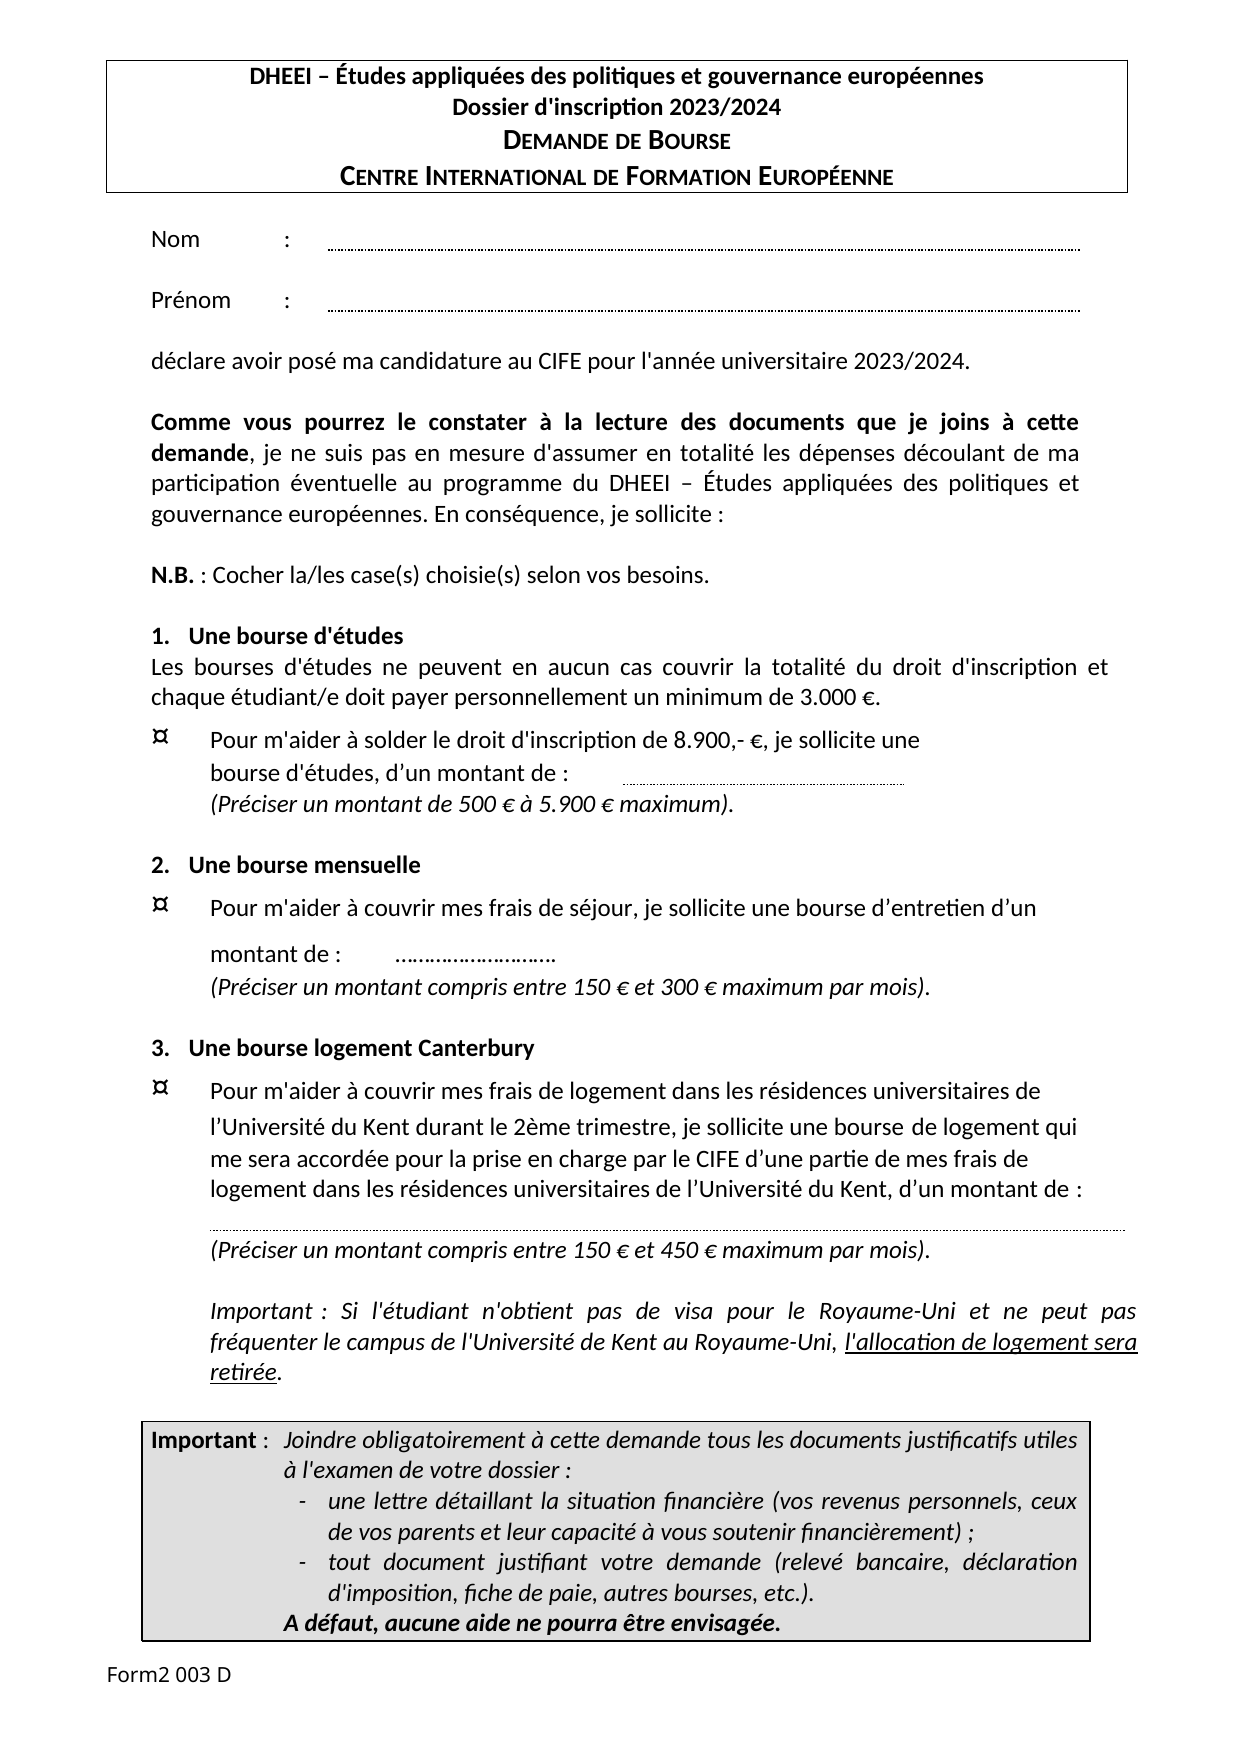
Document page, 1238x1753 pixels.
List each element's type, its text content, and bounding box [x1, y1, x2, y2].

text Demande de Bourse [107, 121, 1127, 156]
list Une bourse d'études [151, 620, 1081, 651]
list Une bourse logement Canterbury [151, 1032, 1081, 1063]
text Important : Si l'étudiant n'obtient pas de visa pour le Royaume-Uni et ne peut pas fréquenter le campus de l'Université de Kent au Royaume-Uni, l'allocation de logement sera retirée. [210, 1295, 1140, 1387]
text - tout document justifiant votre demande (relevé bancaire, déclaration d'imposition, fiche de paie, autres bourses, etc.). [143, 1543, 1089, 1604]
text DHEEI – Études appliquées des politiques et gouvernance européennes [107, 61, 1127, 90]
text ¤ Pour m'aider à couvrir mes frais de logement dans les résidences universitaires de l’Université du Kent durant le 2ème trimestre, je sollicite une bourse de logement qui me sera accordée pour la prise en charge par le CIFE d’une partie de mes frais de logement dans les résidences universitaires de l’Université du Kent, d’un montant de : [151, 1063, 1110, 1234]
text Comme vous pourrez le constater à la lecture des documents que je joins à cette demande, je ne suis pas en mesure d'assumer en totalité les dépenses découlant de ma participation éventuelle au programme du DHEEI – Études appliquées des politiques et gouvernance européennes. En conséquence, je sollicite : [151, 407, 1081, 529]
text (Préciser un montant compris entre 150 € et 300 € maximum par mois). [210, 971, 1140, 1002]
text déclare avoir posé ma candidature au CIFE pour l'année universitaire 2023/2024. [151, 346, 1081, 376]
text ¤ Pour m'aider à solder le droit d'inscription de 8.900,- €, je sollicite une [151, 712, 1110, 758]
text Centre International de Formation Européenne [107, 156, 1127, 192]
text - une lettre détaillant la situation financière (vos revenus personnels, ceux de vos parents et leur capacité à vous soutenir financièrement) ; [143, 1482, 1089, 1543]
list Une bourse mensuelle [151, 849, 1081, 880]
text Dossier d'inscription 2023/2024 [107, 90, 1127, 121]
text A défaut, aucune aide ne pourra être envisagée. [143, 1604, 1089, 1640]
text Les bourses d'études ne peuvent en aucun cas couvrir la totalité du droit d'inscription et chaque étudiant/e doit payer personnellement un minimum de 3.000 €. [151, 651, 1110, 712]
text N.B. : Cocher la/les case(s) choisie(s) selon vos besoins. [151, 559, 1081, 590]
text Prénom : [151, 284, 1081, 315]
text Nom : [151, 223, 1081, 254]
text ¤ Pour m'aider à couvrir mes frais de séjour, je sollicite une bourse d’entretien d’un montant de : ………………………. [151, 880, 1110, 971]
text (Préciser un montant de 500 € à 5.900 € maximum). [151, 788, 1140, 819]
text (Préciser un montant compris entre 150 € et 450 € maximum par mois). [210, 1234, 1140, 1265]
text bourse d'études, d’un montant de : [151, 758, 1140, 788]
text Important : Joindre obligatoirement à cette demande tous les documents justificatifs utiles à l'examen de votre dossier : [143, 1422, 1089, 1482]
